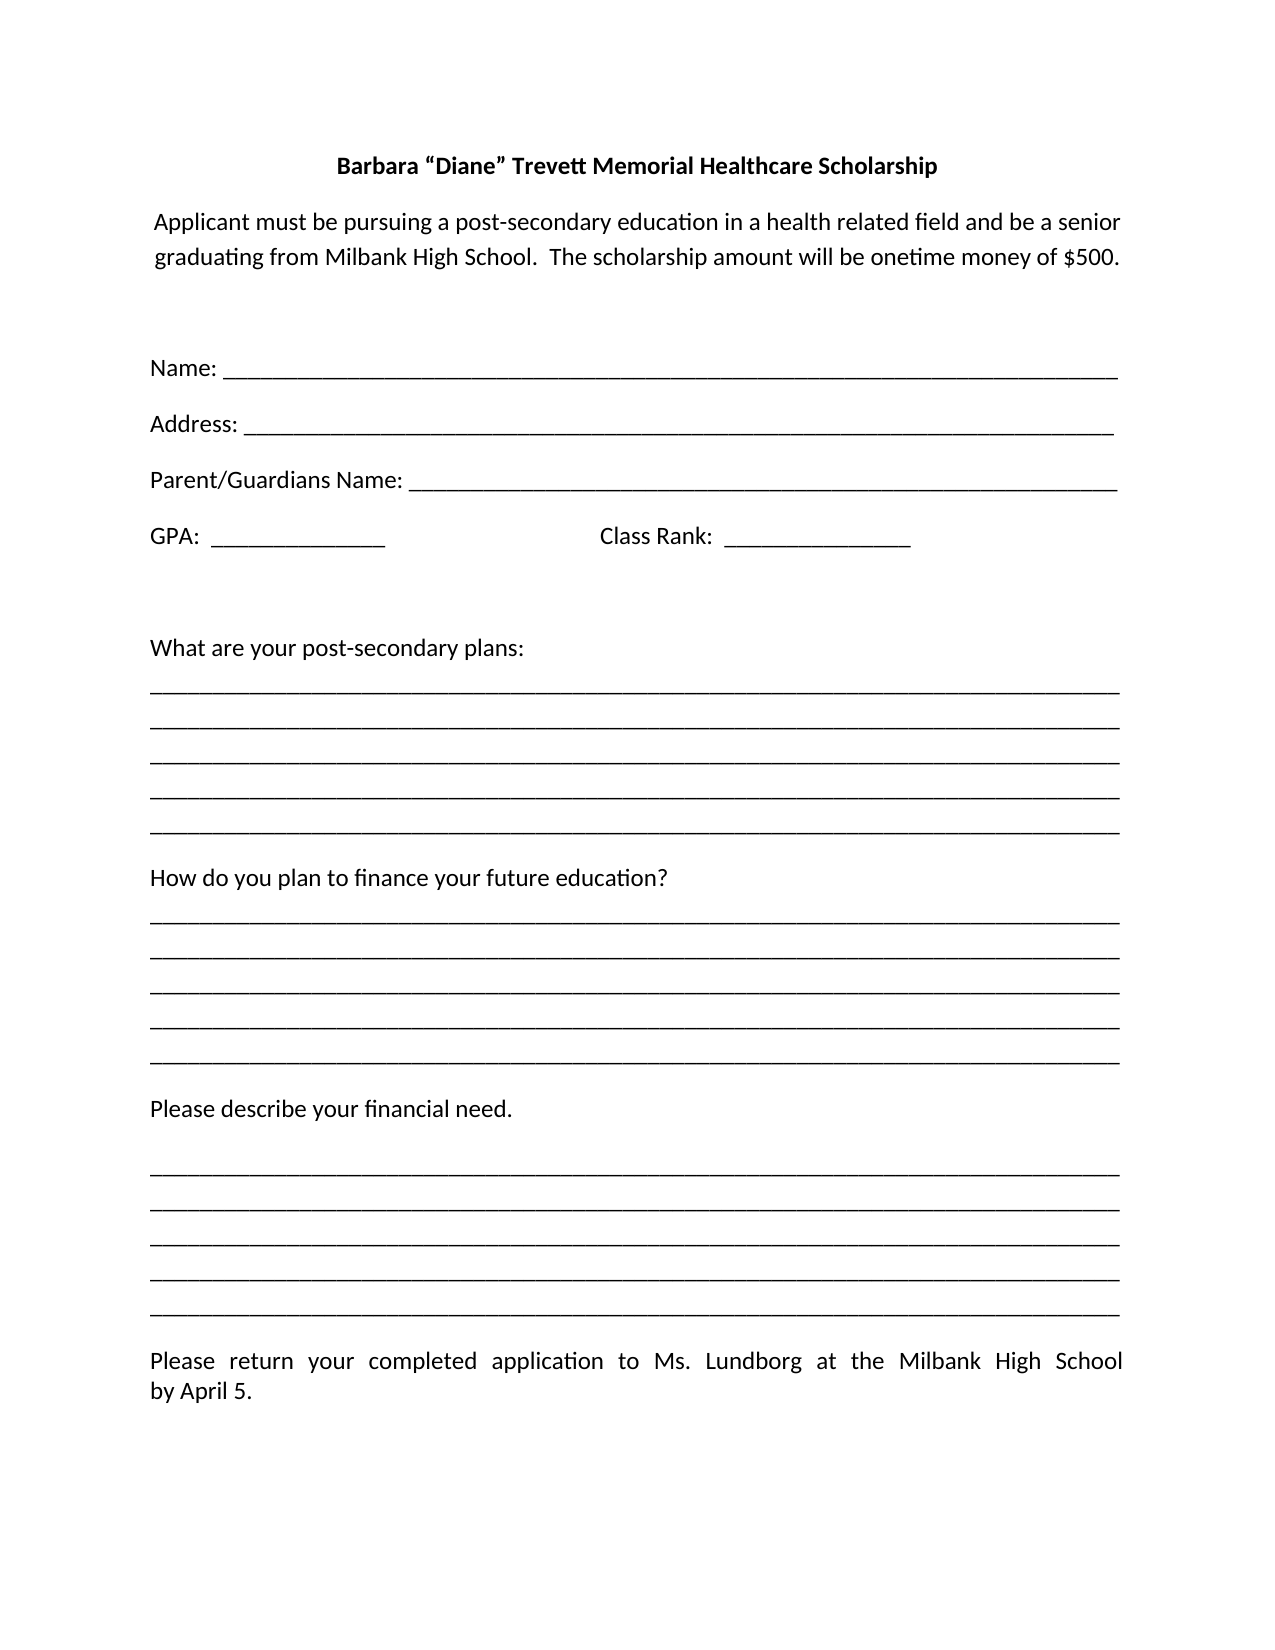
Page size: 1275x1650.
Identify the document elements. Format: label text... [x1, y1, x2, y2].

text Applicant must be pursuing a post-secondary education in a health related field and be a senior graduating from Milbank High School. The scholarship amount will be onetime money of $500. [150, 206, 1125, 271]
text Please describe your financial need. [150, 1093, 1125, 1124]
text Please return your completed application to Ms. Lundborg at the Milbank High School by April 5. [150, 1345, 1125, 1406]
text Name: ________________________________________________________________________ [150, 352, 1125, 383]
text ______________________________________________________________________________________________________________________________________________________________________________________________________________________________________________________________________________________________________________________________________________________________________________________________________ [150, 1149, 1125, 1320]
text Barbara “Diane” Trevett Memorial Healthcare Scholarship [150, 150, 1125, 181]
text Address: ______________________________________________________________________ [150, 408, 1125, 439]
text How do you plan to finance your future education? ______________________________________________________________________________________________________________________________________________________________________________________________________________________________________________________________________________________________________________________________________________________________________________________________________ [150, 862, 1125, 1068]
text Parent/Guardians Name: _________________________________________________________ [150, 464, 1125, 495]
text GPA: ______________ Class Rank: _______________ [150, 520, 1125, 551]
text What are your post-secondary plans: ______________________________________________________________________________________________________________________________________________________________________________________________________________________________________________________________________________________________________________________________________________________________________________________________________ [150, 632, 1125, 837]
